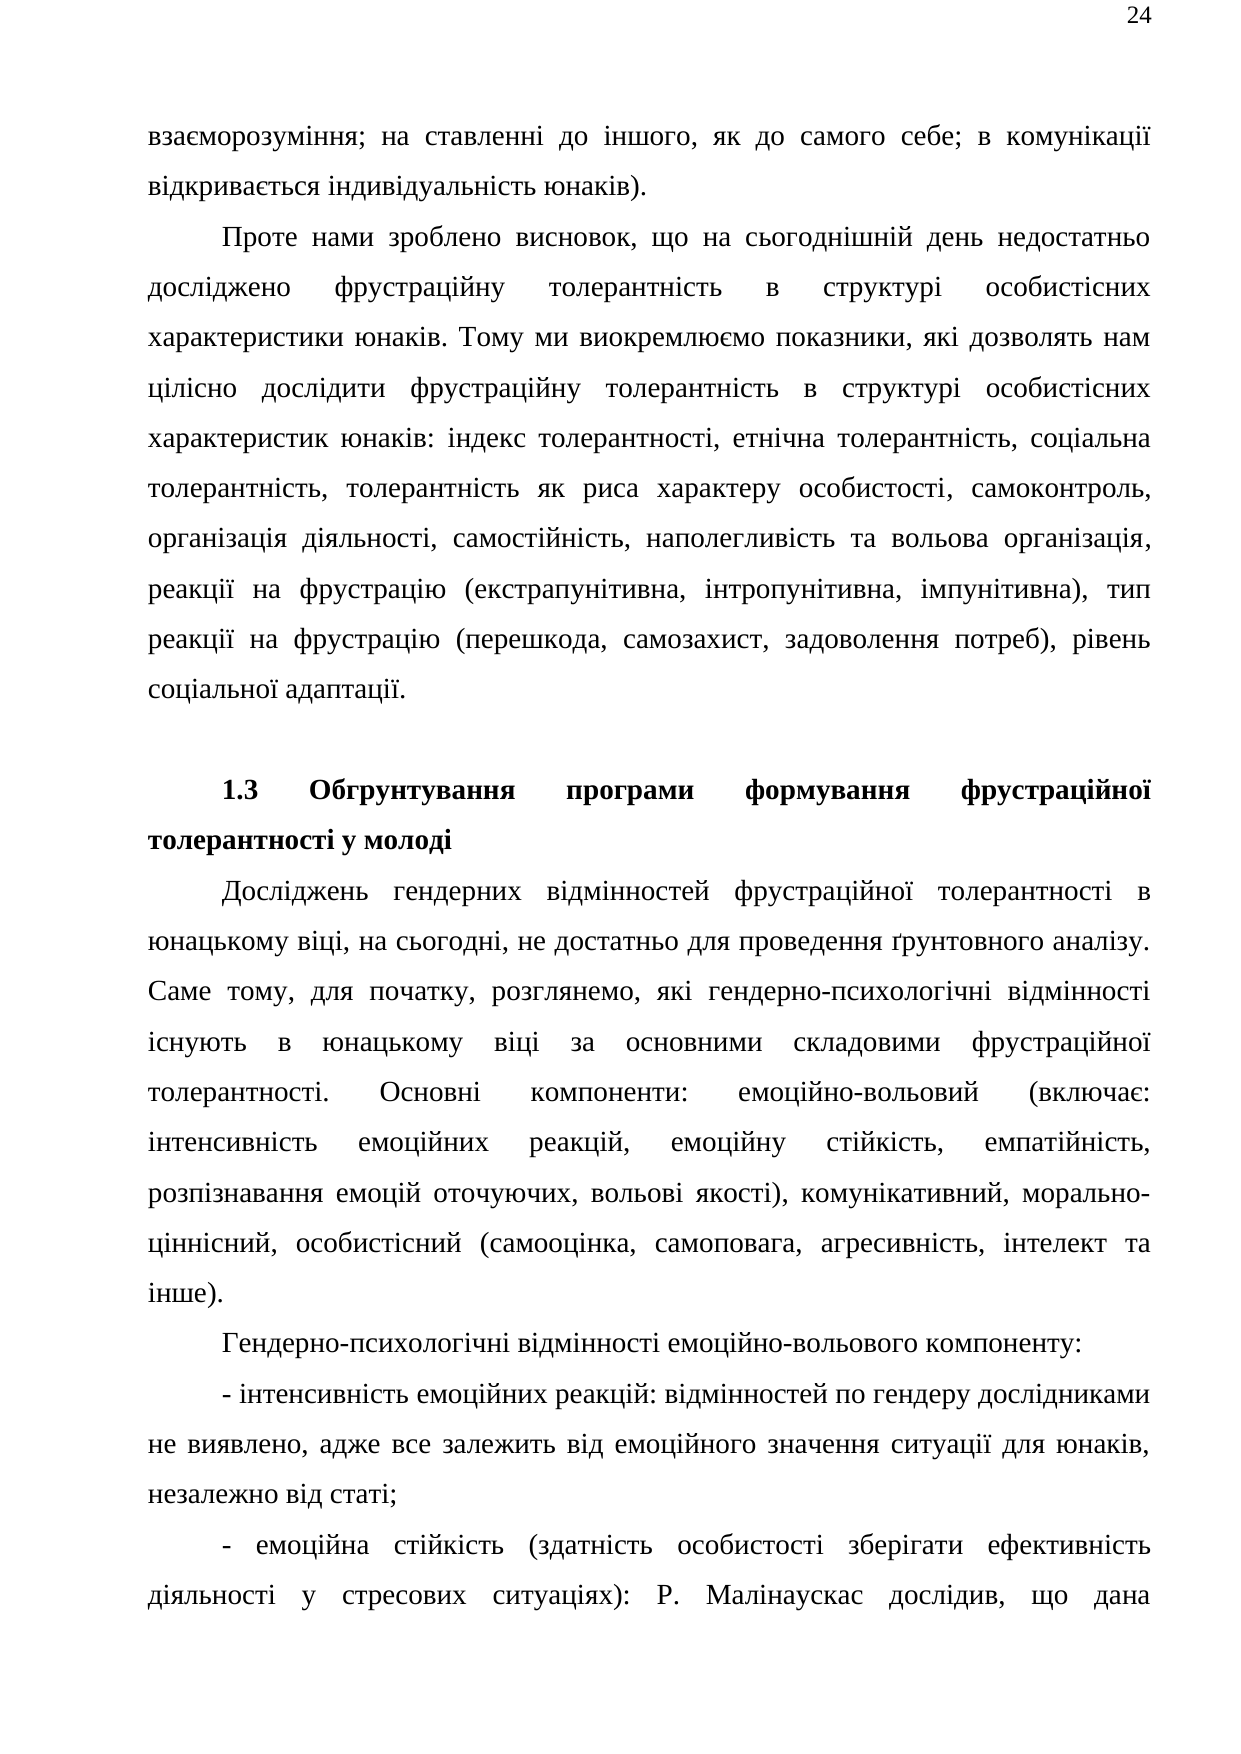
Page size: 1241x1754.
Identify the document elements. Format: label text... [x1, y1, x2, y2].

text Досліджень гендерних відмінностей фрустраційної толерантності в юнацькому віці, на сьогодні, не достатньо для проведення ґрунтовного аналізу. Саме тому, для початку, розглянемо, які гендерно-психологічні відмінності існують в юнацькому віці за основними складовими фрустраційної толерантності. Основні компоненти: емоційно-вольовий (включає: інтенсивність емоційних реакцій, емоційну стійкість, емпатійність, розпізнавання емоцій оточуючих, вольові якості), комунікативний, морально-ціннісний, особистісний (самооцінка, самоповага, агресивність, інтелект та інше). [148, 873, 1152, 1309]
text Проте нами зроблено висновок, що на сьогоднішній день недостатньо досліджено фрустраційну толерантність в структурі особистісних характеристики юнаків. Тому ми виокремлюємо показники, які дозволять нам цілісно дослідити фрустраційну толерантність в структурі особистісних характеристик юнаків: індекс толерантності, етнічна толерантність, соціальна толерантність, толерантність як риса характеру особистості, самоконтроль, організація діяльності, самостійність, наполегливість та вольова організація, реакції на фрустрацію (екстрапунітивна, інтропунітивна, імпунітивна), тип реакції на фрустрацію (перешкода, самозахист, задоволення потреб), рівень соціальної адаптації. [148, 219, 1152, 705]
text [148, 118, 1152, 202]
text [148, 1527, 1152, 1611]
text - інтенсивність емоційних реакцій: відмінностей по гендеру дослідниками не виявлено, адже все залежить від емоційного значення ситуації для юнаків, незалежно від статі; [148, 1376, 1152, 1510]
text 1.3 Обгрунтування програми формування фрустраційної толерантності у молоді [148, 772, 1152, 856]
text Гендерно-психологічні відмінності емоційно-вольового компоненту: [148, 1326, 1152, 1359]
